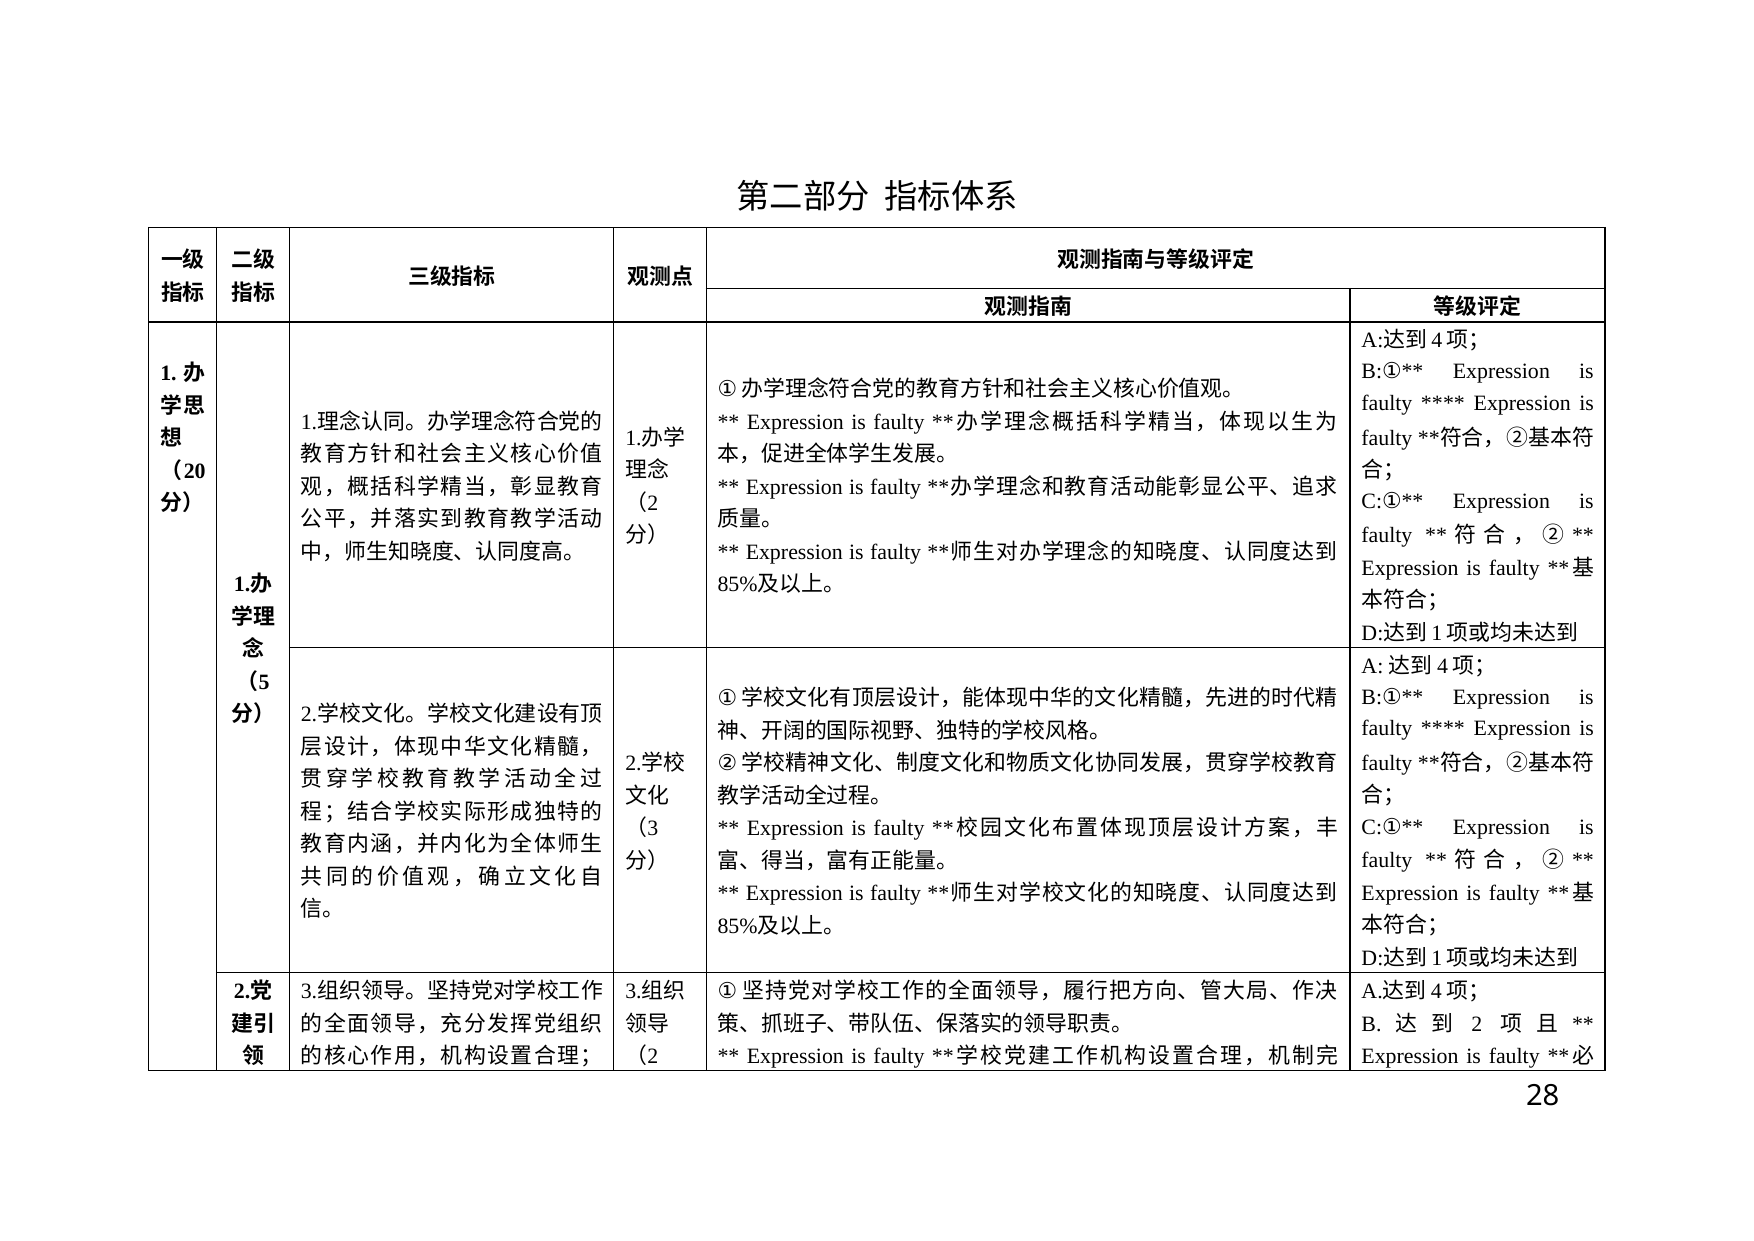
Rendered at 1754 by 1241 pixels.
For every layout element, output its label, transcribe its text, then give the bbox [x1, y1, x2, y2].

table_cell 1.理念认同。办学理念符合党的教育方针和社会主义核心价值观，概括科学精当，彰显教育公平，并落实到教育教学活动中，师生知晓度、认同度高。 [290, 323, 613, 647]
table_header 观测点 [614, 228, 706, 321]
table_cell 等级评定 [1351, 289, 1604, 321]
table_cell 3.组织领导 （2分） [614, 973, 706, 1070]
table_cell 1.办学思想 （20分） [149, 323, 216, 1070]
table_header 三级指标 [290, 228, 613, 321]
table_header 观测指南与等级评定 [707, 228, 1604, 288]
table_cell A:达到4项； B:①③④符合，②基本符合； C:①③符合，②④基本符合； D:达到1项或均未达到 [1351, 323, 1604, 647]
text 第二部分 指标体系 [195, 162, 1559, 227]
table_cell ①办学理念符合党的教育方针和社会主义核心价值观。 ②办学理念概括科学精当，体现以生为本，促进全体学生发展。 ③办学理念和教育活动能彰显公平、追求质量。 ④师生对办学理念的知晓度、认同度达到85%及以上。 [707, 323, 1349, 647]
table_cell 观测指南 [707, 289, 1349, 321]
table_cell ①学校文化有顶层设计，能体现中华的文化精髓，先进的时代精神、开阔的国际视野、独特的学校风格。 ②学校精神文化、制度文化和物质文化协同发展，贯穿学校教育教学活动全过程。 ③校园文化布置体现顶层设计方案，丰富、得当，富有正能量。 ④师生对学校文化的知晓度、认同度达到85%及以上。 [707, 648, 1349, 972]
table_header 二级 指标 [217, 228, 289, 321]
table_cell A.达到4项； B.达到2项且④必达； C.达到1项且④必达； D.④未达到。 [1351, 973, 1604, 1070]
table_cell A: 达到4项； B:①③④符合，②基本符合； C:①③符合，②④基本符合； D:达到1项或均未达到 [1351, 648, 1604, 972]
table_cell 2.学校文化 （3分） [614, 648, 706, 972]
table_cell 2.学校文化。学校文化建设有顶层设计，体现中华文化精髓，贯穿学校教育教学活动全过程；结合学校实际形成独特的教育内涵，并内化为全体师生共同的价值观，确立文化自信。 [290, 648, 613, 972]
table_cell 2.党建引领 （5分） [217, 973, 289, 1070]
table_cell 1.办学理念 （5分） [217, 323, 289, 972]
table_cell 1.办学理念（2分） [614, 323, 706, 647]
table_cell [707, 973, 1349, 1070]
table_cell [290, 973, 613, 1070]
table_header 一级 指标 [149, 228, 216, 321]
